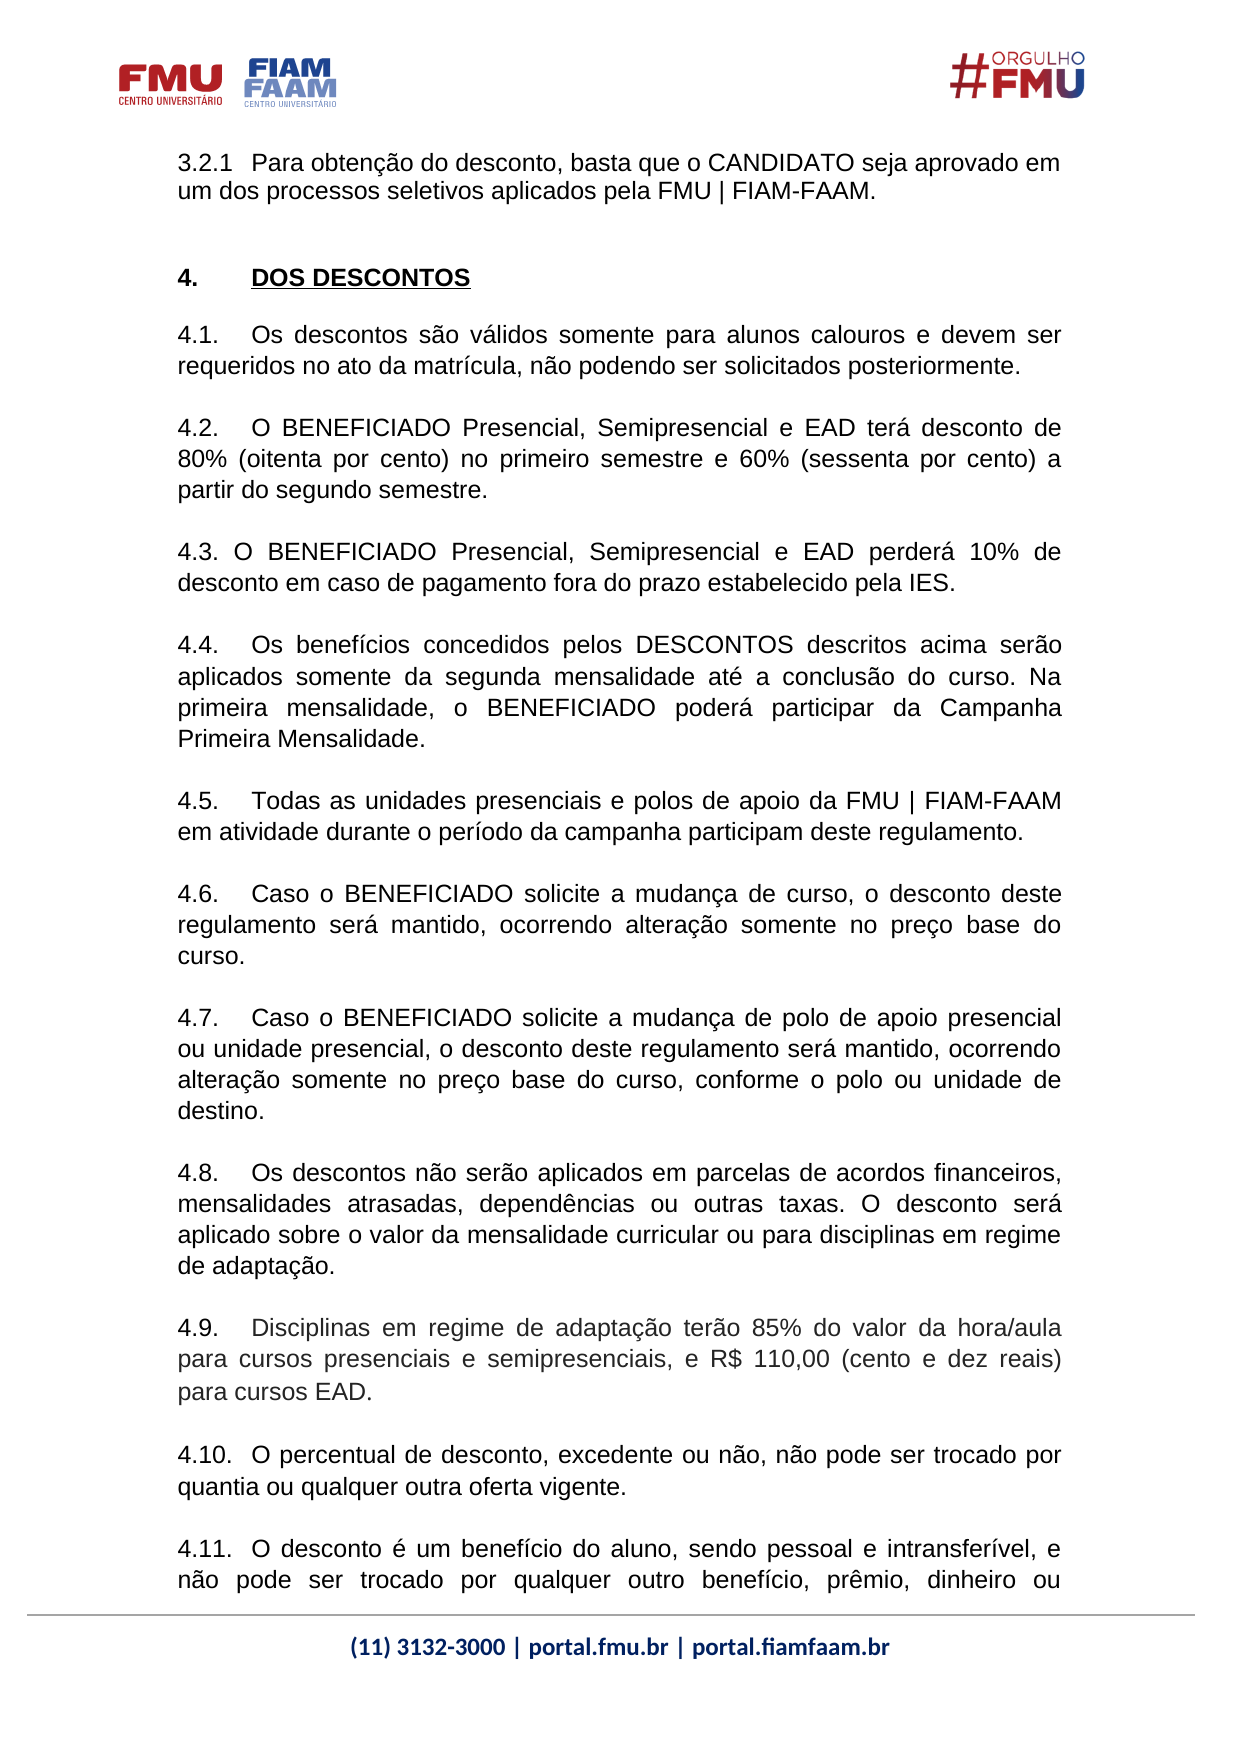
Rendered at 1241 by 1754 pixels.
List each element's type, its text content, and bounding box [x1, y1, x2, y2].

picture [934, 41, 1094, 107]
text 3.2.1 Para obtenção do desconto, basta que o CANDIDATO seja aprovado em um dos processos seletivos aplicados pela FMU | FIAM-FAAM. [177, 148, 1063, 205]
text 4.10. O percentual de desconto, excedente ou não, não pode ser trocado por quantia ou qualquer outra oferta vigente. [177, 1441, 1063, 1500]
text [177, 1534, 1063, 1593]
text 4.8. Os descontos não serão aplicados em parcelas de acordos financeiros, mensalidades atrasadas, dependências ou outras taxas. O desconto será aplicado sobre o valor da mensalidade curricular ou para disciplinas em regime de adaptação. [177, 1158, 1063, 1280]
text 4.2. O BENEFICIADO Presencial, Semipresencial e EAD terá desconto de 80% (oitenta por cento) no primeiro semestre e 60% (sessenta por cento) a partir do segundo semestre. [177, 413, 1063, 504]
text 4.9. Disciplinas em regime de adaptação terão 85% do valor da hora/aula para cursos presenciais e semipresenciais, e R$ 110,00 (cento e dez reais) para cursos EAD. [177, 1313, 1063, 1345]
text 4.1. Os descontos são válidos somente para alunos calouros e devem ser requeridos no ato da matrícula, não podendo ser solicitados posteriormente. [177, 320, 1063, 380]
text 4.4. Os benefícios concedidos pelos DESCONTOS descritos acima serão aplicados somente da segunda mensalidade até a conclusão do curso. Na primeira mensalidade, o BENEFICIADO poderá participar da Campanha Primeira Mensalidade. [177, 631, 1063, 752]
text 4.6. Caso o BENEFICIADO solicite a mudança de curso, o desconto deste regulamento será mantido, ocorrendo alteração somente no preço base do curso. [177, 879, 1063, 970]
text 4.7. Caso o BENEFICIADO solicite a mudança de polo de apoio presencial ou unidade presencial, o desconto deste regulamento será mantido, ocorrendo alteração somente no preço base do curso, conforme o polo ou unidade de destino. [177, 1003, 1063, 1125]
text 4. DOS DESCONTOS [177, 263, 1063, 291]
text 4.9. Disciplinas em regime de adaptação terão 85% do valor da hora/aula para cursos presenciais e semipresenciais, e R$ 110,00 (cento e dez reais) para cursos EAD. [177, 1373, 1063, 1407]
text 4.3. O BENEFICIADO Presencial, Semipresencial e EAD perderá 10% de desconto em caso de pagamento fora do prazo estabelecido pela IES. [177, 537, 1063, 597]
text 4.5. Todas as unidades presenciais e polos de apoio da FMU | FIAM-FAAM em atividade durante o período da campanha participam deste regulamento. [177, 786, 1063, 846]
picture [108, 48, 345, 117]
